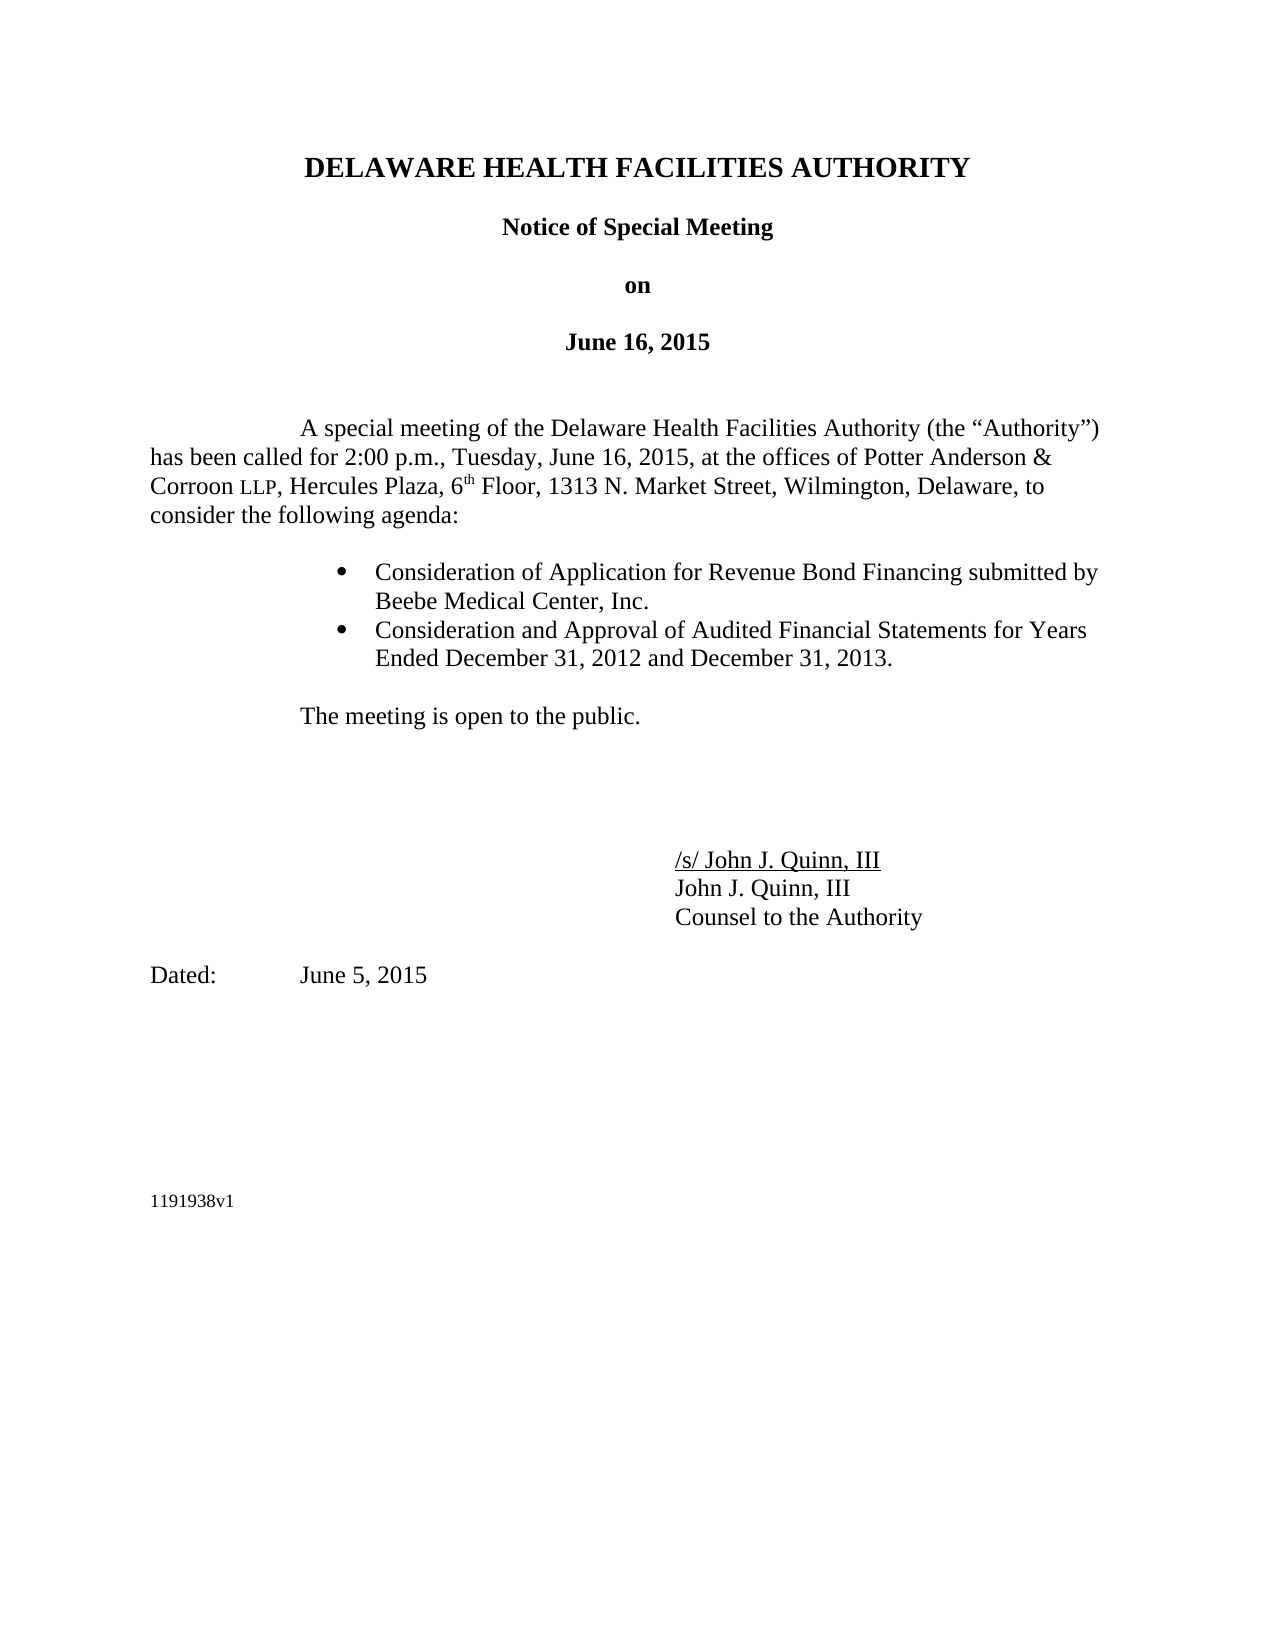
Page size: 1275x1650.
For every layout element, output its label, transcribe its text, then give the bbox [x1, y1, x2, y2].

text Notice of Special Meeting [150, 212, 1125, 241]
text John J. Quinn, III [150, 873, 1125, 902]
text A special meeting of the Delaware Health Facilities Authority (the “Authority”) has been called for 2:00 p.m., Tuesday, June 16, 2015, at the offices of Potter Anderson & Corroon LLP, , 6th Floor, , , Delaware, to consider the following agenda: [150, 413, 1125, 528]
text 1191938v1 [150, 1190, 1125, 1211]
subtitle June 16, 2015 [150, 327, 1125, 356]
text on [150, 270, 1125, 298]
text /s/ John J. Quinn, III [150, 845, 1125, 873]
title HEALTH FACILITIES AUTHORITY [150, 150, 1125, 183]
list Consideration of Application for Revenue Bond Financing submitted by Beebe Medical Center, Inc. [337, 557, 1125, 615]
text Dated: June 5, 2015 [150, 960, 1125, 988]
text The meeting is open to the public. [150, 701, 1125, 730]
list Consideration and Approval of Audited Financial Statements for Years Ended December 31, 2012 and December 31, 2013. [337, 615, 1125, 672]
text Counsel to the Authority [150, 902, 1125, 931]
